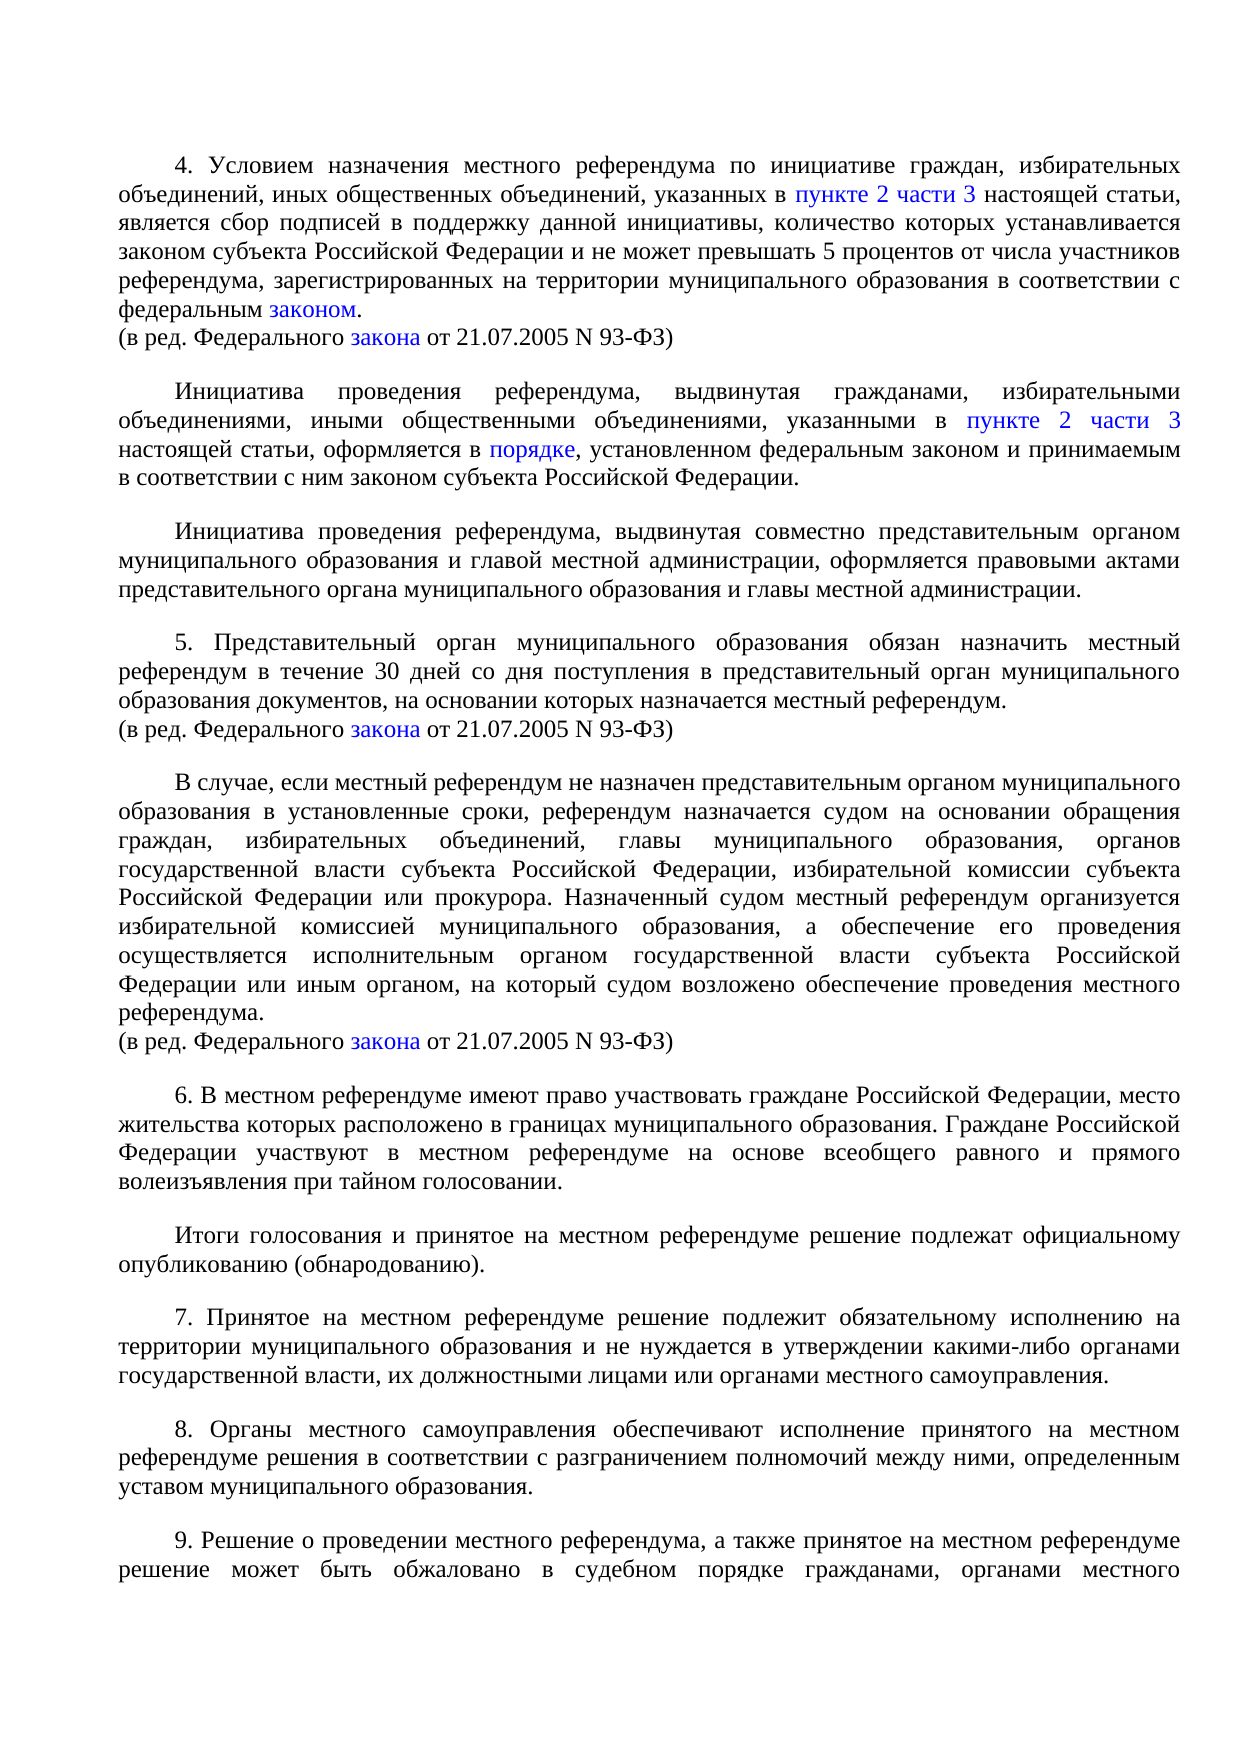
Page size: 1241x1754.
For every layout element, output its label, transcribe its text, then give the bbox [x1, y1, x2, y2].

text (в ред. Федерального закона от 21.07.2005 N 93-ФЗ) [118, 1026, 1181, 1055]
text (в ред. Федерального закона от 21.07.2005 N 93-ФЗ) [118, 714, 1181, 742]
text 5. Представительный орган муниципального образования обязан назначить местный референдум в течение 30 дней со дня поступления в представительный орган муниципального образования документов, на основании которых назначается местный референдум. [118, 627, 1181, 714]
text Итоги голосования и принятое на местном референдуме решение подлежат официальному опубликованию (обнародованию). [118, 1220, 1181, 1277]
text (в ред. Федерального закона от 21.07.2005 N 93-ФЗ) [118, 322, 1181, 351]
text Инициатива проведения референдума, выдвинутая совместно представительным органом муниципального образования и главой местной администрации, оформляется правовыми актами представительного органа муниципального образования и главы местной администрации. [118, 516, 1181, 602]
text 6. В местном референдуме имеют право участвовать граждане Российской Федерации, место жительства которых расположено в границах муниципального образования. Граждане Российской Федерации участвуют в местном референдуме на основе всеобщего равного и прямого волеизъявления при тайном голосовании. [118, 1080, 1181, 1195]
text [118, 1525, 1181, 1582]
text 4. Условием назначения местного референдума по инициативе граждан, избирательных объединений, иных общественных объединений, указанных в пункте 2 части 3 настоящей статьи, является сбор подписей в поддержку данной инициативы, количество которых устанавливается законом субъекта Российской Федерации и не может превышать 5 процентов от числа участников референдума, зарегистрированных на территории муниципального образования в соответствии с федеральным законом. [118, 150, 1181, 322]
text 7. Принятое на местном референдуме решение подлежит обязательному исполнению на территории муниципального образования и не нуждается в утверждении какими-либо органами государственной власти, их должностными лицами или органами местного самоуправления. [118, 1302, 1181, 1389]
text В случае, если местный референдум не назначен представительным органом муниципального образования в установленные сроки, референдум назначается судом на основании обращения граждан, избирательных объединений, главы муниципального образования, органов государственной власти субъекта Российской Федерации, избирательной комиссии субъекта Российской Федерации или прокурора. Назначенный судом местный референдум организуется избирательной комиссией муниципального образования, а обеспечение его проведения осуществляется исполнительным органом государственной власти субъекта Российской Федерации или иным органом, на который судом возложено обеспечение проведения местного референдума. [118, 767, 1181, 1026]
text 8. Органы местного самоуправления обеспечивают исполнение принятого на местном референдуме решения в соответствии с разграничением полномочий между ними, определенным уставом муниципального образования. [118, 1414, 1181, 1500]
text Инициатива проведения референдума, выдвинутая гражданами, избирательными объединениями, иными общественными объединениями, указанными в пункте 2 части 3 настоящей статьи, оформляется в порядке, установленном федеральным законом и принимаемым в соответствии с ним законом субъекта Российской Федерации. [118, 376, 1181, 491]
